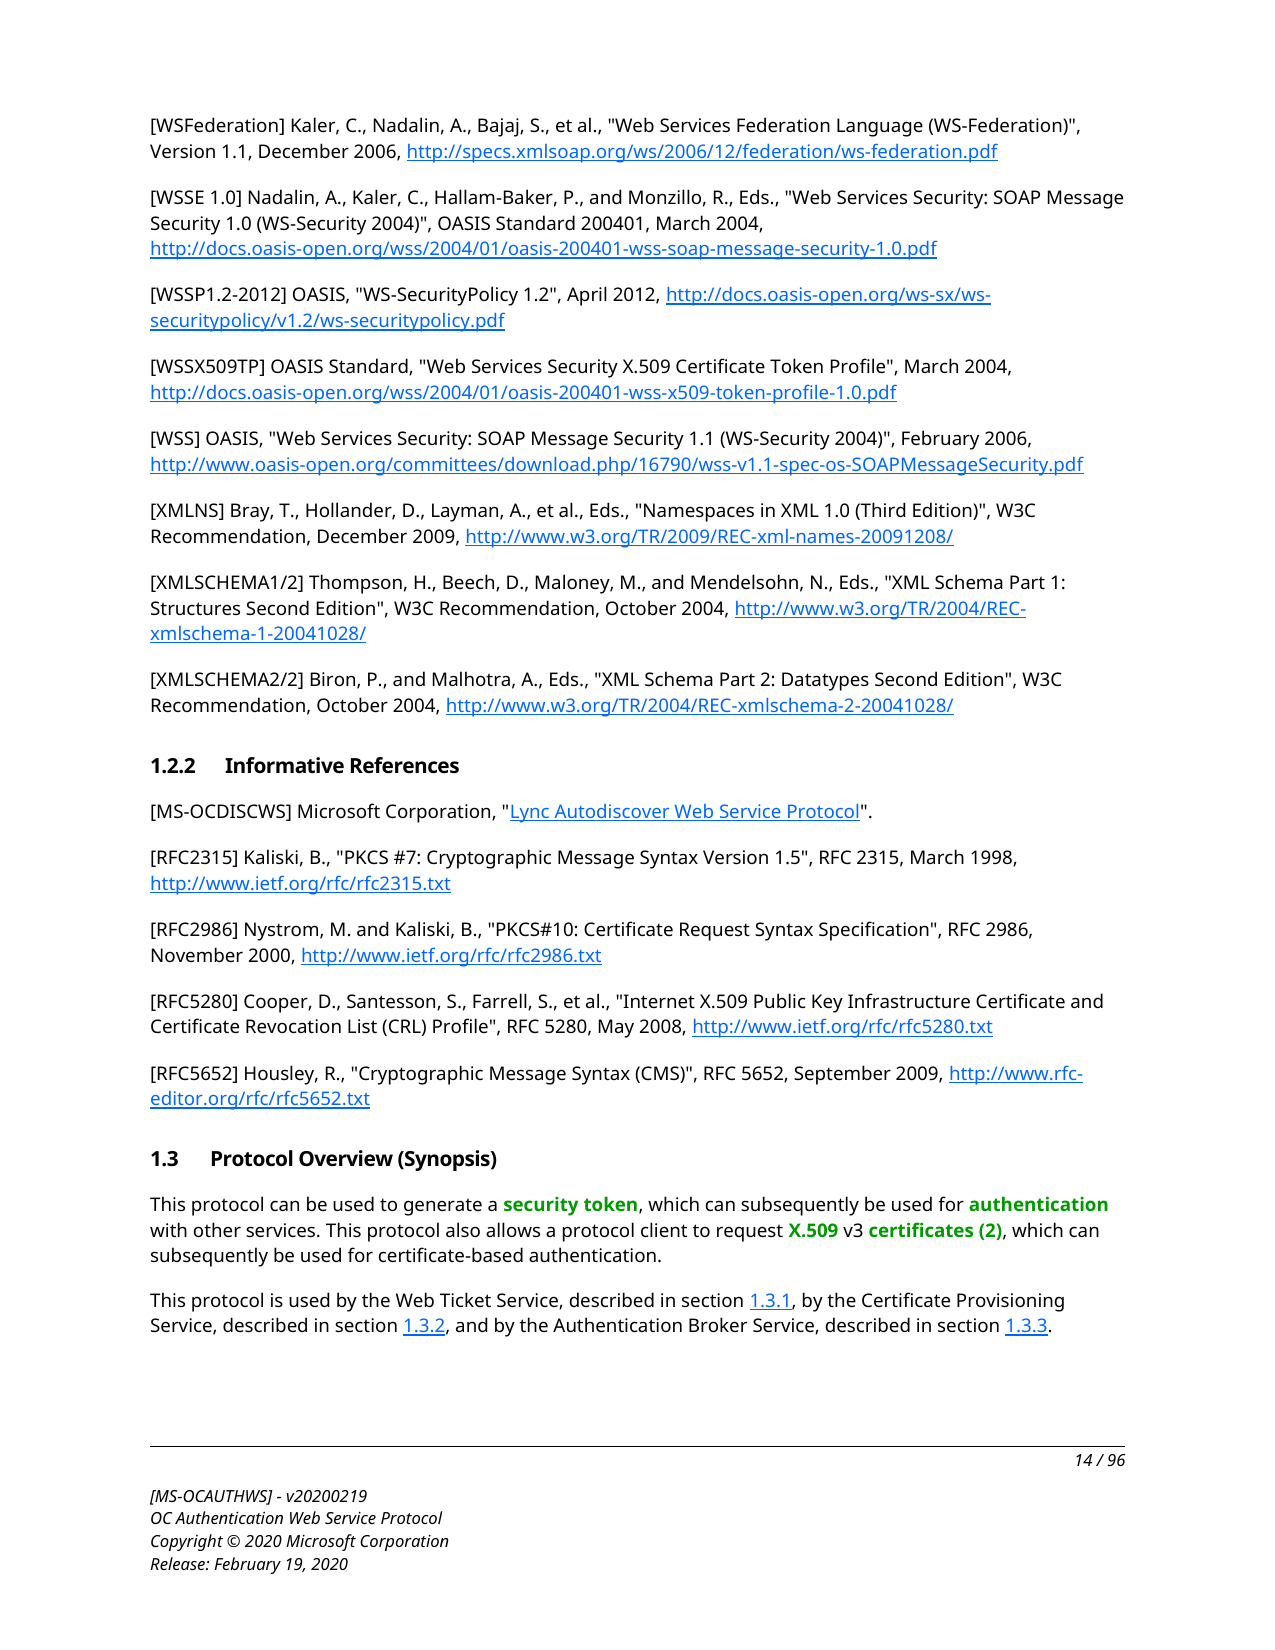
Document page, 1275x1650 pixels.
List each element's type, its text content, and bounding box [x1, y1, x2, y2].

text [RFC2986] Nystrom, M. and Kaliski, B., "PKCS#10: Certificate Request Syntax Specification", RFC 2986, November 2000, http://www.ietf.org/rfc/rfc2986.txt [150, 916, 1125, 967]
text [WSSE 1.0] Nadalin, A., Kaler, C., Hallam-Baker, P., and Monzillo, R., Eds., "Web Services Security: SOAP Message Security 1.0 (WS-Security 2004)", OASIS Standard 200401, March 2004, http://docs.oasis-open.org/wss/2004/01/oasis-200401-wss-soap-message-security-1.0.pdf [150, 184, 1125, 261]
subtitle Protocol Overview (Synopsis) [150, 1144, 1125, 1173]
text This protocol can be used to generate a security token, which can subsequently be used for authentication with other services. This protocol also allows a protocol client to request X.509 v3 certificates (2), which can subsequently be used for certificate-based authentication. [150, 1192, 1125, 1268]
text [WSS] OASIS, "Web Services Security: SOAP Message Security 1.1 (WS-Security 2004)", February 2006, http://www.oasis-open.org/committees/download.php/16790/wss-v1.1-spec-os-SOAPMessageSecurity.pdf [150, 426, 1125, 477]
text [WSSX509TP] OASIS Standard, "Web Services Security X.509 Certificate Token Profile", March 2004, http://docs.oasis-open.org/wss/2004/01/oasis-200401-wss-x509-token-profile-1.0.pdf [150, 354, 1125, 405]
text [XMLSCHEMA2/2] Biron, P., and Malhotra, A., Eds., "XML Schema Part 2: Datatypes Second Edition", W3C Recommendation, October 2004, http://www.w3.org/TR/2004/REC-xmlschema-2-20041028/ [150, 667, 1125, 718]
text This protocol is used by the Web Ticket Service, described in section 1.3.1, by the Certificate Provisioning Service, described in section 1.3.2, and by the Authentication Broker Service, described in section 1.3.3. [150, 1287, 1125, 1338]
text [XMLNS] Bray, T., Hollander, D., Layman, A., et al., Eds., "Namespaces in XML 1.0 (Third Edition)", W3C Recommendation, December 2009, http://www.w3.org/TR/2009/REC-xml-names-20091208/ [150, 497, 1125, 548]
text [WSFederation] Kaler, C., Nadalin, A., Bajaj, S., et al., "Web Services Federation Language (WS-Federation)", Version 1.1, December 2006, http://specs.xmlsoap.org/ws/2006/12/federation/ws-federation.pdf [150, 112, 1125, 163]
text [RFC5652] Housley, R., "Cryptographic Message Syntax (CMS)", RFC 5652, September 2009, http://www.rfc-editor.org/rfc/rfc5652.txt [150, 1060, 1125, 1111]
text [WSSP1.2-2012] OASIS, "WS-SecurityPolicy 1.2", April 2012, http://docs.oasis-open.org/ws-sx/ws-securitypolicy/v1.2/ws-securitypolicy.pdf [150, 282, 1125, 333]
text [MS-OCDISCWS] Microsoft Corporation, "Lync Autodiscover Web Service Protocol". [150, 798, 1125, 824]
text [XMLSCHEMA1/2] Thompson, H., Beech, D., Maloney, M., and Mendelsohn, N., Eds., "XML Schema Part 1: Structures Second Edition", W3C Recommendation, October 2004, http://www.w3.org/TR/2004/REC-xmlschema-1-20041028/ [150, 569, 1125, 646]
text [RFC2315] Kaliski, B., "PKCS #7: Cryptographic Message Syntax Version 1.5", RFC 2315, March 1998, http://www.ietf.org/rfc/rfc2315.txt [150, 844, 1125, 896]
text [RFC5280] Cooper, D., Santesson, S., Farrell, S., et al., "Internet X.509 Public Key Infrastructure Certificate and Certificate Revocation List (CRL) Profile", RFC 5280, May 2008, http://www.ietf.org/rfc/rfc5280.txt [150, 988, 1125, 1039]
subtitle Informative References [150, 751, 1125, 779]
